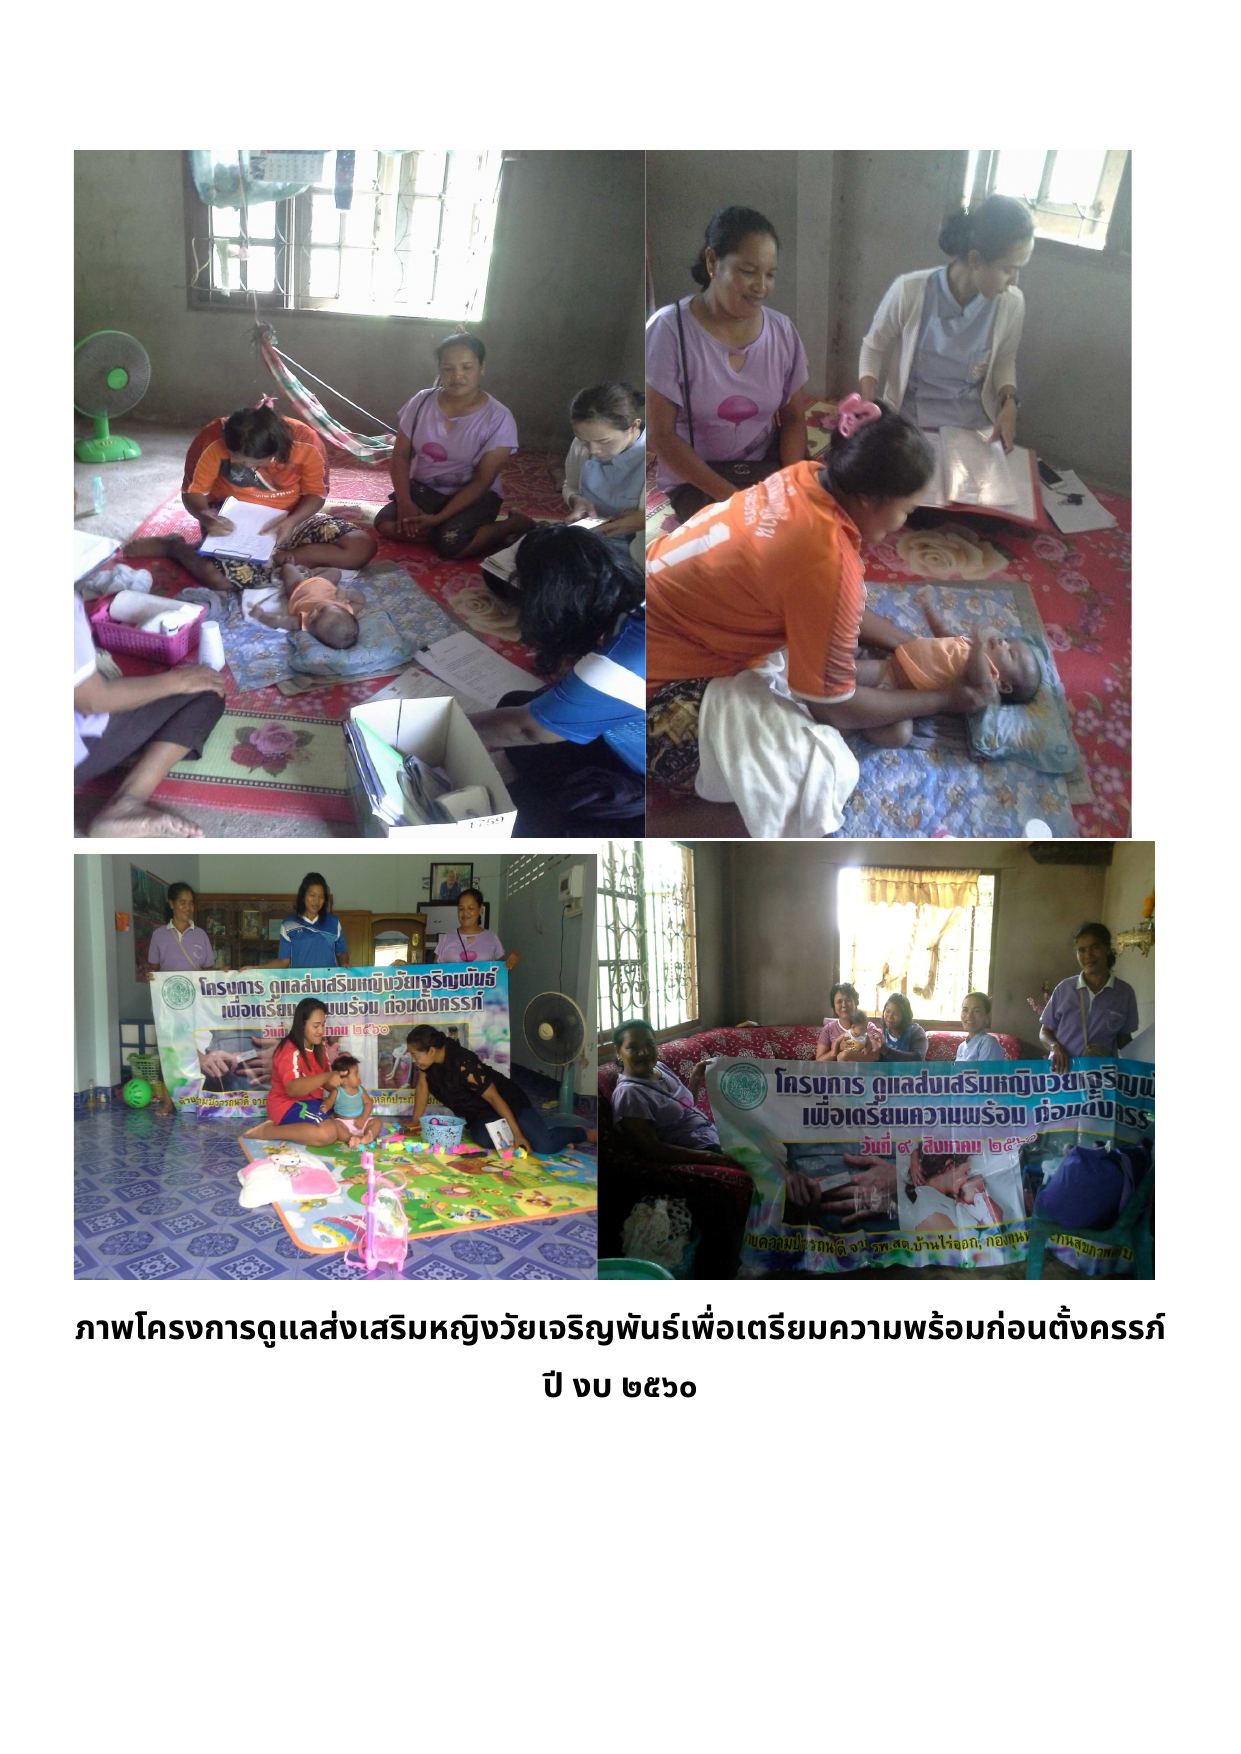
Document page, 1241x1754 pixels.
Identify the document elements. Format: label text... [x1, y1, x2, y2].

picture [73, 841, 1155, 1280]
text ภาพโครงการดูแลส่งเสริมหญิงวัยเจริญพันธ์เพื่อเตรียมความพร้อมก่อนตั้งครรภ์ปี งบ ๒๕๖๐ [74, 1304, 1167, 1412]
picture [73, 150, 1132, 838]
